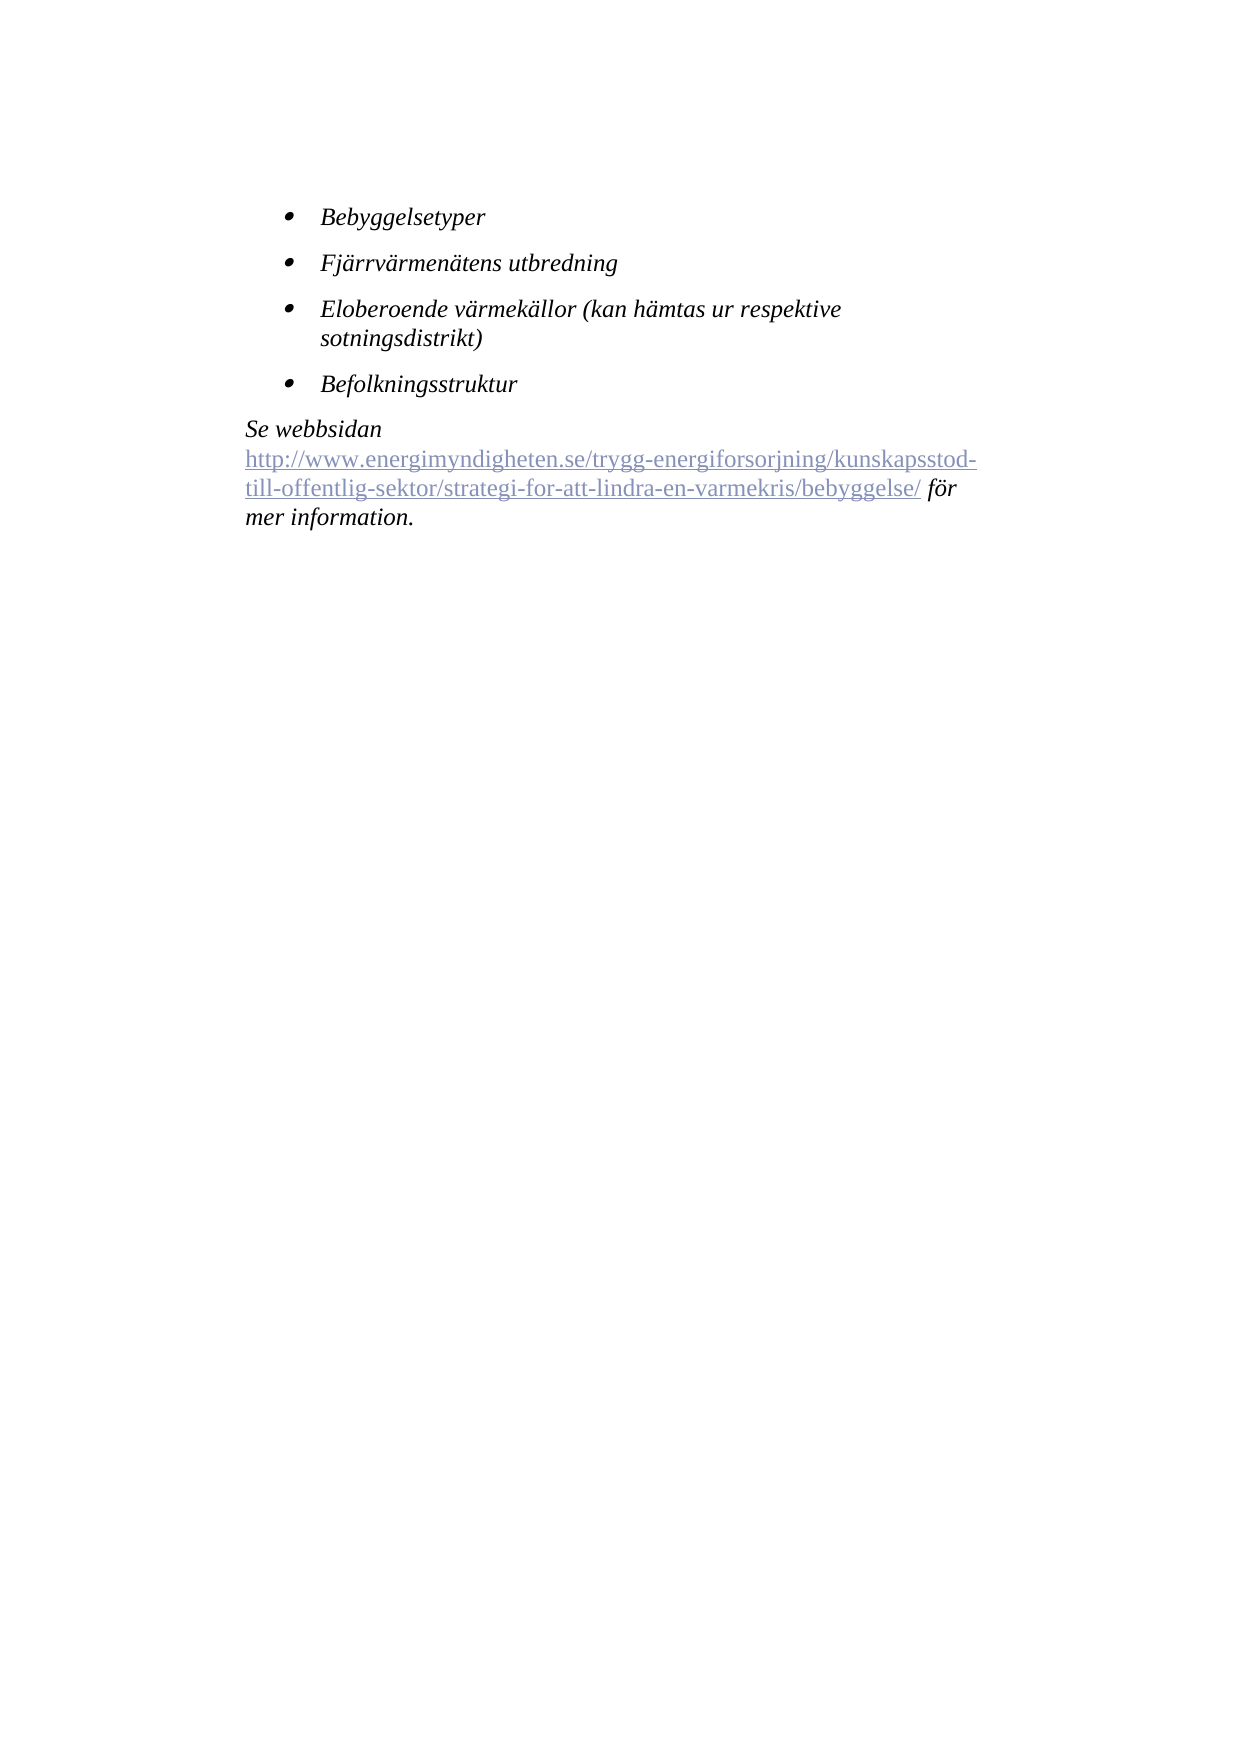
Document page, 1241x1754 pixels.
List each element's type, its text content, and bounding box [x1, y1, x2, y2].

text Se webbsidan http://www.energimyndigheten.se/trygg-energiforsorjning/kunskapsstod-till-offentlig-sektor/strategi-for-att-lindra-en-varmekris/bebyggelse/ för mer information. [245, 414, 995, 531]
list Eloberoende värmekällor (kan hämtas ur respektive sotningsdistrikt) [283, 293, 995, 352]
list Fjärrvärmenätens utbredning [283, 247, 995, 277]
list Befolkningsstruktur [283, 368, 995, 397]
list Bebyggelsetyper [283, 202, 995, 231]
